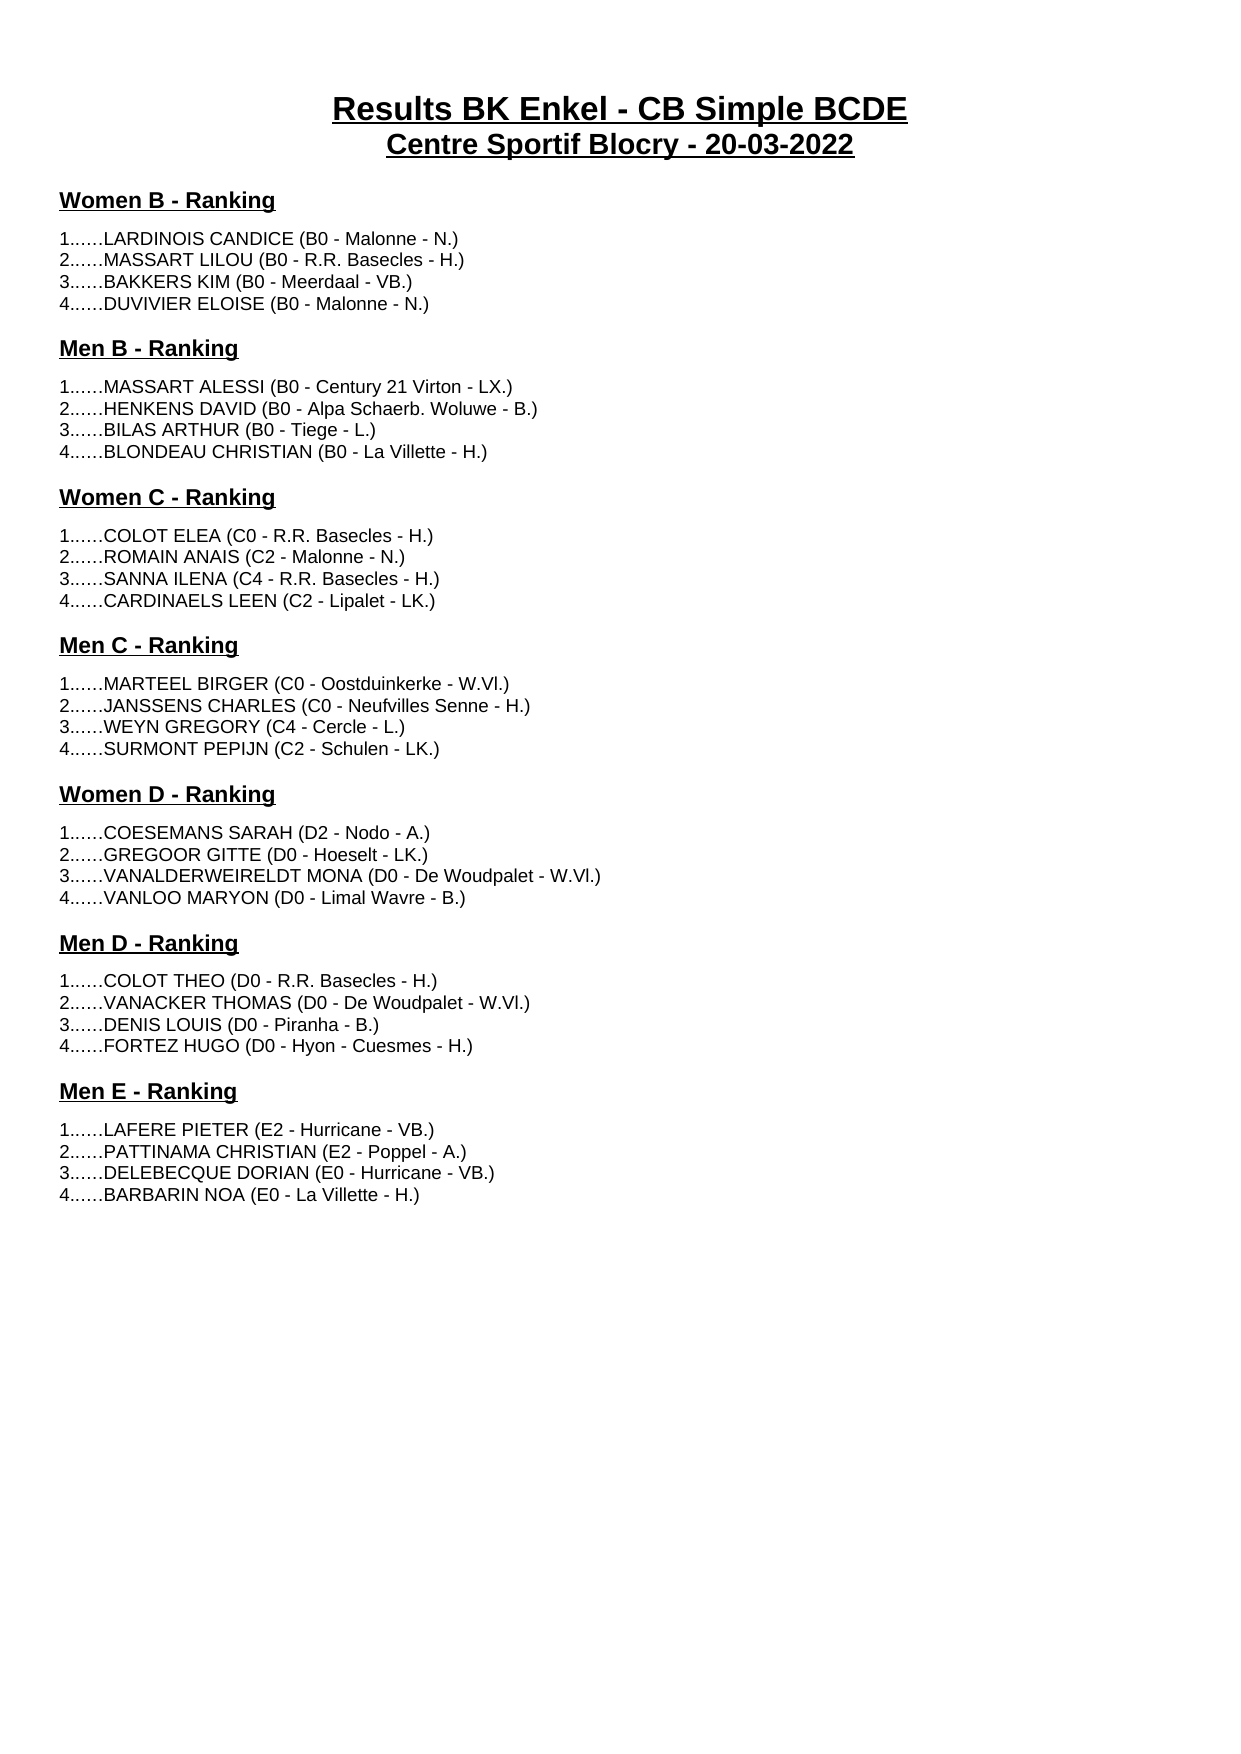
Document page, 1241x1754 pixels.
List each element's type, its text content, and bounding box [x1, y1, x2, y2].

text Men C - Ranking [59, 632, 1181, 659]
text 3. DENIS LOUIS (D0 - Piranha - B.) [59, 1013, 1181, 1035]
text 1. COLOT THEO (D0 - R.R. Basecles - H.) [59, 970, 1181, 992]
text 3. SANNA ILENA (C4 - R.R. Basecles - H.) [59, 568, 1181, 589]
text 2. VANACKER THOMAS (D0 - De Woudpalet - W.Vl.) [59, 992, 1181, 1013]
text 4. SURMONT PEPIJN (C2 - Schulen - LK.) [59, 738, 1181, 759]
text 4. BLONDEAU CHRISTIAN (B0 - La Villette - H.) [59, 441, 1181, 462]
text 3. WEYN GREGORY (C4 - Cercle - L.) [59, 716, 1181, 738]
text Women B - Ranking [59, 187, 1181, 213]
text 2. PATTINAMA CHRISTIAN (E2 - Poppel - A.) [59, 1140, 1181, 1162]
text 1. LAFERE PIETER (E2 - Hurricane - VB.) [59, 1119, 1181, 1140]
text Centre Sportif Blocry - 20-03-2022 [59, 127, 1181, 161]
text 3. VANALDERWEIRELDT MONA (D0 - De Woudpalet - W.Vl.) [59, 865, 1181, 886]
text Women C - Ranking [59, 484, 1181, 510]
text Men E - Ranking [59, 1078, 1181, 1104]
text 4. BARBARIN NOA (E0 - La Villette - H.) [59, 1183, 1181, 1205]
text 4. CARDINAELS LEEN (C2 - Lipalet - LK.) [59, 589, 1181, 611]
text 1. LARDINOIS CANDICE (B0 - Malonne - N.) [59, 228, 1181, 249]
text Results BK Enkel - CB Simple BCDE [59, 88, 1181, 127]
text 4. DUVIVIER ELOISE (B0 - Malonne - N.) [59, 292, 1181, 314]
text 4. FORTEZ HUGO (D0 - Hyon - Cuesmes - H.) [59, 1035, 1181, 1057]
text 1. COESEMANS SARAH (D2 - Nodo - A.) [59, 822, 1181, 843]
text 3. BILAS ARTHUR (B0 - Tiege - L.) [59, 419, 1181, 441]
text 2. MASSART LILOU (B0 - R.R. Basecles - H.) [59, 249, 1181, 271]
text Men D - Ranking [59, 929, 1181, 956]
text 3. DELEBECQUE DORIAN (E0 - Hurricane - VB.) [59, 1162, 1181, 1183]
text 1. COLOT ELEA (C0 - R.R. Basecles - H.) [59, 525, 1181, 546]
text Women D - Ranking [59, 781, 1181, 807]
text 2. HENKENS DAVID (B0 - Alpa Schaerb. Woluwe - B.) [59, 398, 1181, 419]
text 2. GREGOOR GITTE (D0 - Hoeselt - LK.) [59, 843, 1181, 865]
text 3. BAKKERS KIM (B0 - Meerdaal - VB.) [59, 271, 1181, 292]
text Men B - Ranking [59, 335, 1181, 362]
text 1. MARTEEL BIRGER (C0 - Oostduinkerke - W.Vl.) [59, 673, 1181, 695]
text 2. ROMAIN ANAIS (C2 - Malonne - N.) [59, 546, 1181, 568]
text 4. VANLOO MARYON (D0 - Limal Wavre - B.) [59, 886, 1181, 908]
text 2. JANSSENS CHARLES (C0 - Neufvilles Senne - H.) [59, 695, 1181, 716]
text 1. MASSART ALESSI (B0 - Century 21 Virton - LX.) [59, 376, 1181, 398]
